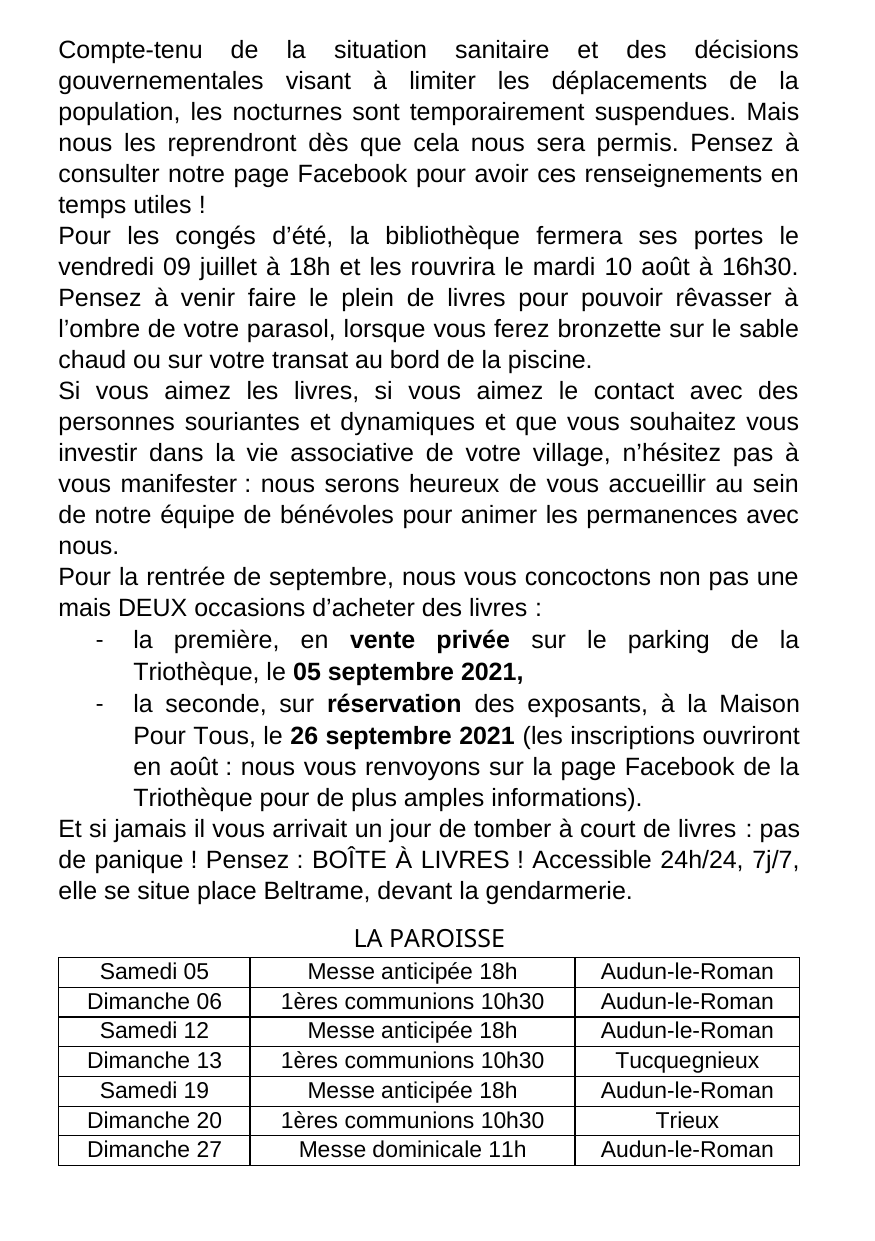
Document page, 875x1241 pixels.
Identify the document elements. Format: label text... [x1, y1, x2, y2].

table_cell Dimanche 27 [59, 1136, 249, 1165]
text Pour la rentrée de septembre, nous vous concoctons non pas une mais DEUX occasions d’acheter des livres : [58, 562, 800, 622]
table_cell Audun-le-Roman [576, 988, 799, 1016]
table_cell 1ères communions 10h30 [251, 1107, 574, 1135]
table_cell Messe dominicale 11h [251, 1136, 574, 1165]
table_header Samedi 05 [59, 958, 249, 987]
text Et si jamais il vous arrivait un jour de tomber à court de livres : pas de panique ! Pensez : BOÎTE À LIVRES ! Accessible 24h/24, 7j/7, elle se situe place Beltrame, devant la gendarmerie. [58, 814, 800, 905]
table_cell Audun-le-Roman [576, 1018, 799, 1046]
table_cell Samedi 19 [59, 1077, 249, 1106]
table_cell Dimanche 20 [59, 1107, 249, 1135]
table_cell Audun-le-Roman [576, 1136, 799, 1165]
table_cell Trieux [576, 1107, 799, 1135]
table_header Audun-le-Roman [576, 958, 799, 987]
table_cell Audun-le-Roman [576, 1077, 799, 1106]
table_cell 1ères communions 10h30 [251, 1047, 574, 1076]
list la première, en vente privée sur le parking de la Triothèque, le 05 septembre 2021, [96, 624, 800, 686]
table_cell Tucquegnieux [576, 1047, 799, 1076]
text Compte-tenu de la situation sanitaire et des décisions gouvernementales visant à limiter les déplacements de la population, les nocturnes sont temporairement suspendues. Mais nous les reprendront dès que cela nous sera permis. Pensez à consulter notre page Facebook pour avoir ces renseignements en temps utiles ! [58, 35, 800, 219]
table_cell Dimanche 06 [59, 988, 249, 1016]
table_cell Samedi 12 [59, 1018, 249, 1046]
table_cell Messe anticipée 18h [251, 1018, 574, 1046]
table_cell Dimanche 13 [59, 1047, 249, 1076]
table_cell 1ères communions 10h30 [251, 988, 574, 1016]
list la seconde, sur réservation des exposants, à la Maison Pour Tous, le 26 septembre 2021 (les inscriptions ouvriront en août : nous vous renvoyons sur la page Facebook de la Triothèque pour de plus amples informations). [96, 688, 800, 812]
table_cell Messe anticipée 18h [251, 1077, 574, 1106]
table_header Messe anticipée 18h [251, 958, 574, 987]
text Si vous aimez les livres, si vous aimez le contact avec des personnes souriantes et dynamiques et que vous souhaitez vous investir dans la vie associative de votre village, n’hésitez pas à vous manifester : nous serons heureux de vous accueillir au sein de notre équipe de bénévoles pour animer les permanences avec nous. [58, 376, 800, 560]
text Pour les congés d’été, la bibliothèque fermera ses portes le vendredi 09 juillet à 18h et les rouvrira le mardi 10 août à 16h30. Pensez à venir faire le plein de livres pour pouvoir rêvasser à l’ombre de votre parasol, lorsque vous ferez bronzette sur le sable chaud ou sur votre transat au bord de la piscine. [58, 221, 800, 374]
text LA PAROISSE [58, 920, 800, 954]
